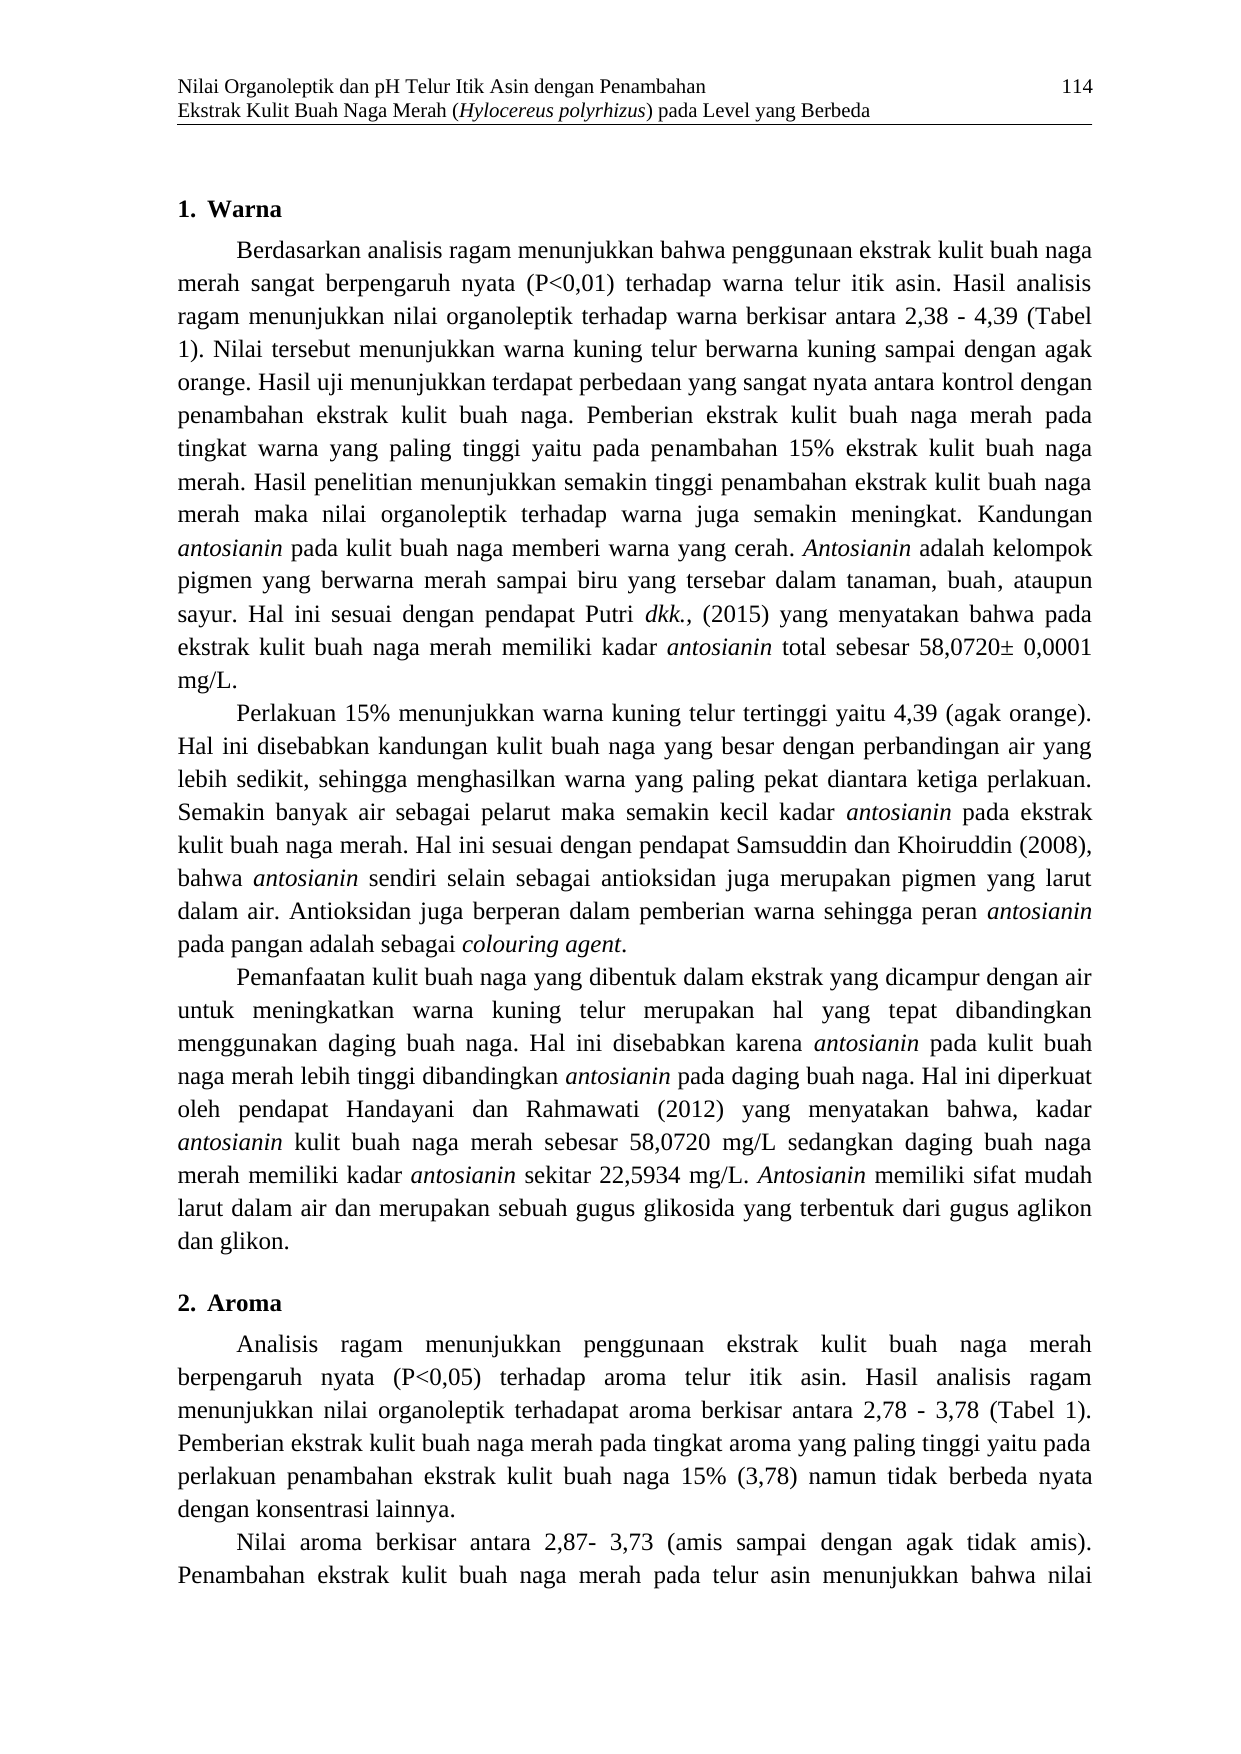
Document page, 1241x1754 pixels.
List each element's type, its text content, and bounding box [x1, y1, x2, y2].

text Perlakuan 15% menunjukkan warna kuning telur tertinggi yaitu 4,39 (agak orange). Hal ini disebabkan kandungan kulit buah naga yang besar dengan perbandingan air yang lebih sedikit, sehingga menghasilkan warna yang paling pekat diantara ketiga perlakuan. Semakin banyak air sebagai pelarut maka semakin kecil kadar antosianin pada ekstrak kulit buah naga merah. Hal ini sesuai dengan pendapat Samsuddin dan Khoiruddin (2008), bahwa antosianin sendiri selain sebagai antioksidan juga merupakan pigmen yang larut dalam air. Antioksidan juga berperan dalam pemberian warna sehingga peran antosianin pada pangan adalah sebagai colouring agent. [177, 698, 1092, 958]
text Berdasarkan analisis ragam menunjukkan bahwa penggunaan ekstrak kulit buah naga merah sangat berpengaruh nyata (P<0,01) terhadap warna telur itik asin. Hasil analisis ragam menunjukkan nilai organoleptik terhadap warna berkisar antara 2,38 - 4,39 (Tabel 1). Nilai tersebut menunjukkan warna kuning telur berwarna kuning sampai dengan agak orange. Hasil uji menunjukkan terdapat perbedaan yang sangat nyata antara kontrol dengan penambahan ekstrak kulit buah naga. Pemberian ekstrak kulit buah naga merah pada tingkat warna yang paling tinggi yaitu pada penambahan 15% ekstrak kulit buah naga merah. Hasil penelitian menunjukkan semakin tinggi penambahan ekstrak kulit buah naga merah maka nilai organoleptik terhadap warna juga semakin meningkat. Kandungan antosianin pada kulit buah naga memberi warna yang cerah. Antosianin adalah kelompok pigmen yang berwarna merah sampai biru yang tersebar dalam tanaman, buah, ataupun sayur. Hal ini sesuai dengan pendapat Putri dkk., (2015) yang menyatakan bahwa pada ekstrak kulit buah naga merah memiliki kadar antosianin total sebesar 58,0720± 0,0001 mg/L. [177, 235, 1092, 693]
list Warna [177, 194, 1092, 223]
list Aroma [177, 1288, 1092, 1317]
text Analisis ragam menunjukkan penggunaan ekstrak kulit buah naga merah berpengaruh nyata (P<0,05) terhadap aroma telur itik asin. Hasil analisis ragam menunjukkan nilai organoleptik terhadapat aroma berkisar antara 2,78 - 3,78 (Tabel 1). Pemberian ekstrak kulit buah naga merah pada tingkat aroma yang paling tinggi yaitu pada perlakuan penambahan ekstrak kulit buah naga 15% (3,78) namun tidak berbeda nyata dengan konsentrasi lainnya. [177, 1329, 1092, 1523]
text Pemanfaatan kulit buah naga yang dibentuk dalam ekstrak yang dicampur dengan air untuk meningkatkan warna kuning telur merupakan hal yang tepat dibandingkan menggunakan daging buah naga. Hal ini disebabkan karena antosianin pada kulit buah naga merah lebih tinggi dibandingkan antosianin pada daging buah naga. Hal ini diperkuat oleh pendapat Handayani dan Rahmawati (2012) yang menyatakan bahwa, kadar antosianin kulit buah naga merah sebesar 58,0720 mg/L sedangkan daging buah naga merah memiliki kadar antosianin sekitar 22,5934 mg/L. Antosianin memiliki sifat mudah larut dalam air dan merupakan sebuah gugus glikosida yang terbentuk dari gugus aglikon dan glikon. [177, 962, 1092, 1255]
